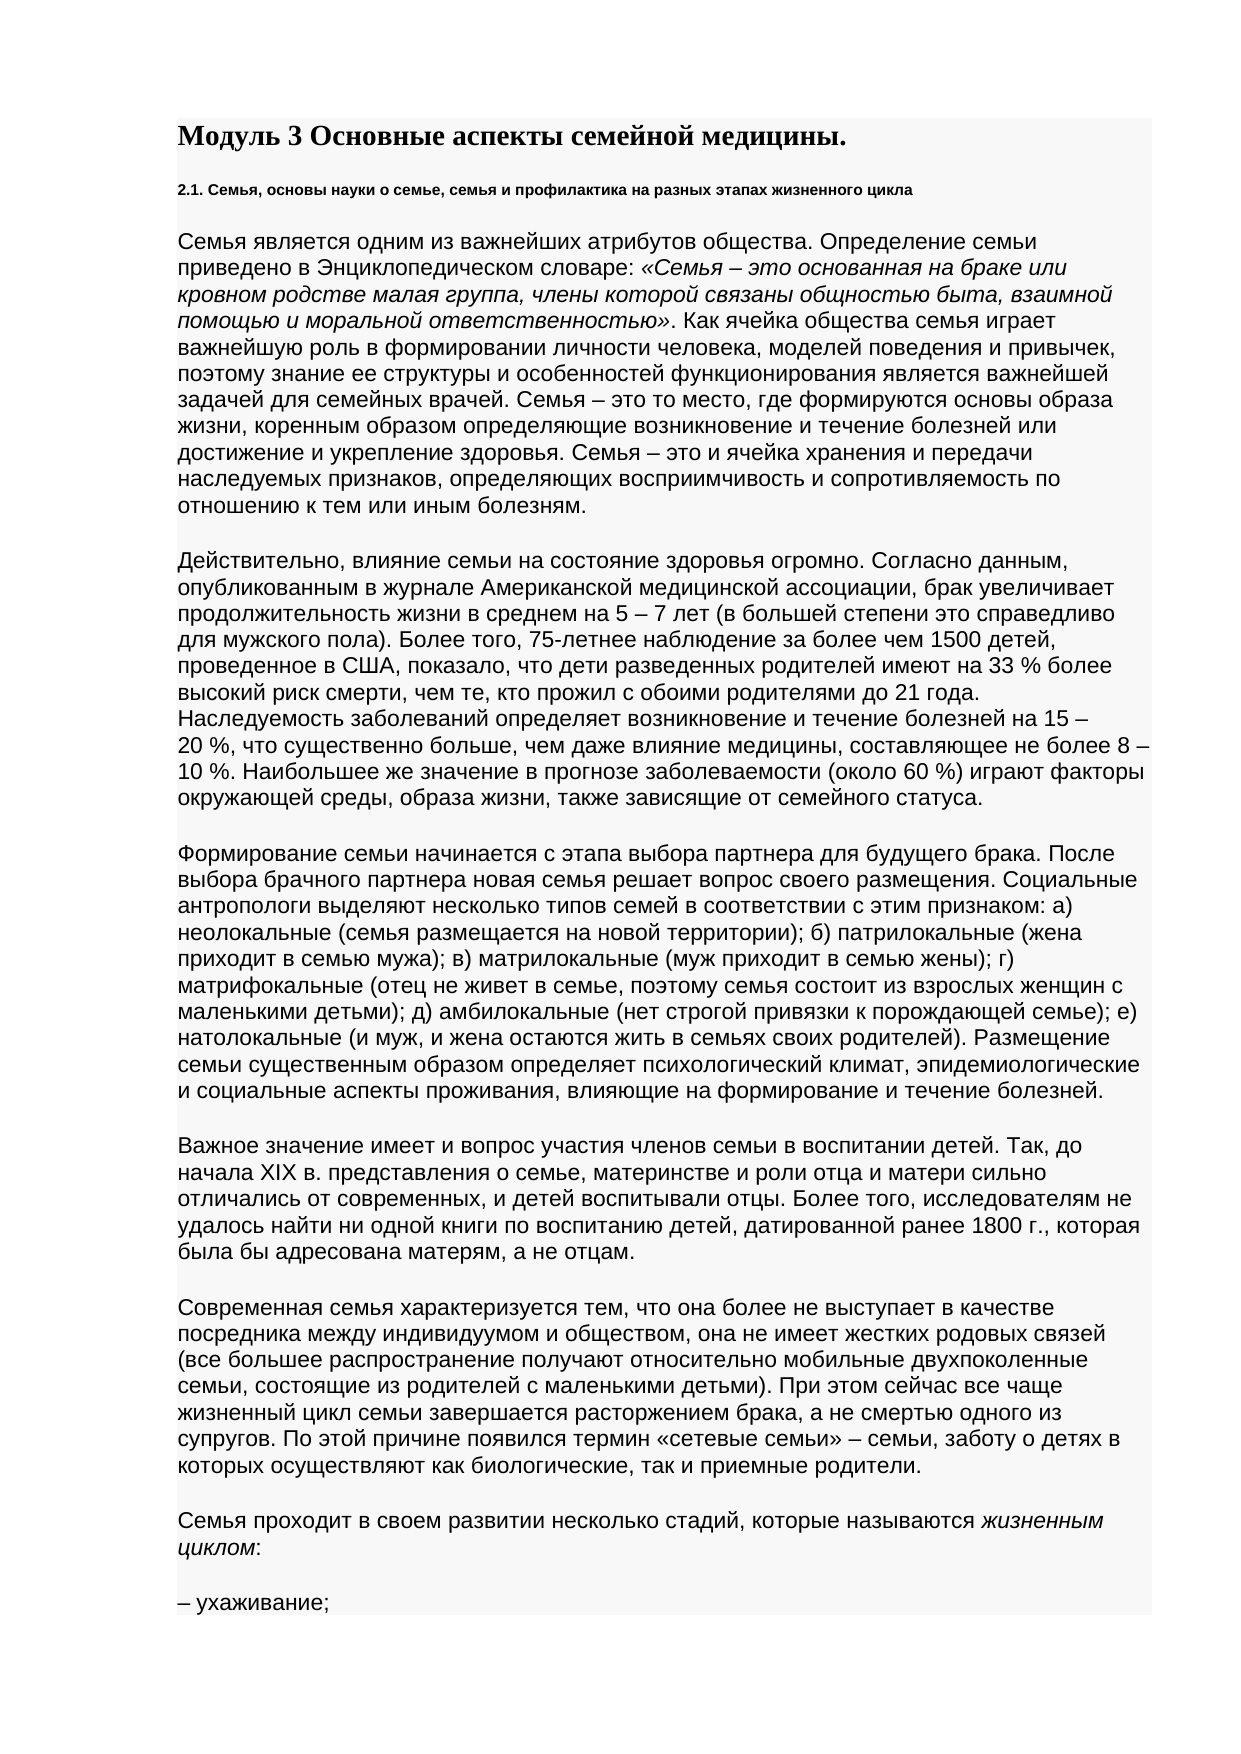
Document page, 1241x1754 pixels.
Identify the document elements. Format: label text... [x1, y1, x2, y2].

text Современная семья характеризуется тем, что она более не выступает в качестве посредника между индивидуумом и обществом, она не имеет жестких родовых связей (все большее распространение получают относительно мобильные двухпоколенные семьи, состоящие из родителей с маленькими детьми). При этом сейчас все чаще жизненный цикл семьи завершается расторжением брака, а не смертью одного из супругов. По этой причине появился термин «сетевые семьи» – семьи, заботу о детях в которых осуществляют как биологические, так и приемные родители. [177, 1293, 1152, 1478]
text – ухаживание; [177, 1589, 1152, 1615]
text Формирование семьи начинается с этапа выбора партнера для будущего брака. После выбора брачного партнера новая семья решает вопрос своего размещения. Социальные антропологи выделяют несколько типов семей в соответствии с этим признаком: а) неолокальные (семья размещается на новой территории); б) патрилокальные (жена приходит в семью мужа); в) матрилокальные (муж приходит в семью жены); г) матрифокальные (отец не живет в семье, поэтому семья состоит из взрослых женщин с маленькими детьми); д) амбилокальные (нет строгой привязки к порождающей семье); е) натолокальные (и муж, и жена остаются жить в семьях своих родителей). Размещение семьи существенным образом определяет психологический климат, эпидемиологические и социальные аспекты проживания, влияющие на формирование и течение болезней. [177, 840, 1152, 1103]
text Действительно, влияние семьи на состояние здоровья огромно. Согласно данным, опубликованным в журнале Американской медицинской ассоциации, брак увеличивает продолжительность жизни в среднем на 5 – 7 лет (в большей степени это справедливо для мужского пола). Более того, 75-летнее наблюдение за более чем 1500 детей, проведенное в США, показало, что дети разведенных родителей имеют на 33 % более высокий риск смерти, чем те, кто прожил с обоими родителями до 21 года. Наследуемость заболеваний определяет возникновение и течение болезней на 15 – 20 %, что существенно больше, чем даже влияние медицины, составляющее не более 8 – 10 %. Наибольшее же значение в прогнозе заболеваемости (около 60 %) играют факторы окружающей среды, образа жизни, также зависящие от семейного статуса. [177, 547, 1152, 811]
text Важное значение имеет и вопрос участия членов семьи в воспитании детей. Так, до начала XIX в. представления о семье, материнстве и роли отца и матери сильно отличались от современных, и детей воспитывали отцы. Более того, исследователям не удалось найти ни одной книги по воспитанию детей, датированной ранее 1800 г., которая была бы адресована матерям, а не отцам. [177, 1132, 1152, 1264]
text Семья проходит в своем развитии несколько стадий, которые называются жизненным циклом: [177, 1507, 1152, 1560]
text Семья является одним из важнейших атрибутов общества. Определение семьи приведено в Энциклопедическом словаре: «Семья – это основанная на браке или кровном родстве малая группа, члены которой связаны общностью быта, взаимной помощью и моральной ответственностью». Как ячейка общества семья играет важнейшую роль в формировании личности человека, моделей поведения и привычек, поэтому знание ее структуры и особенностей функционирования является важнейшей задачей для семейных врачей. Семья – это то место, где формируются основы образа жизни, коренным образом определяющие возникновение и течение болезней или достижение и укрепление здоровья. Семья – это и ячейка хранения и передачи наследуемых признаков, определяющих восприимчивость и сопротивляемость по отношению к тем или иным болезням. [177, 228, 1152, 518]
text Модуль 3 Основные аспекты семейной медицины. [177, 118, 1152, 152]
text 2.1. Семья, основы науки о семье, семья и профилактика на разных этапах жизненного цикла [177, 181, 1152, 199]
